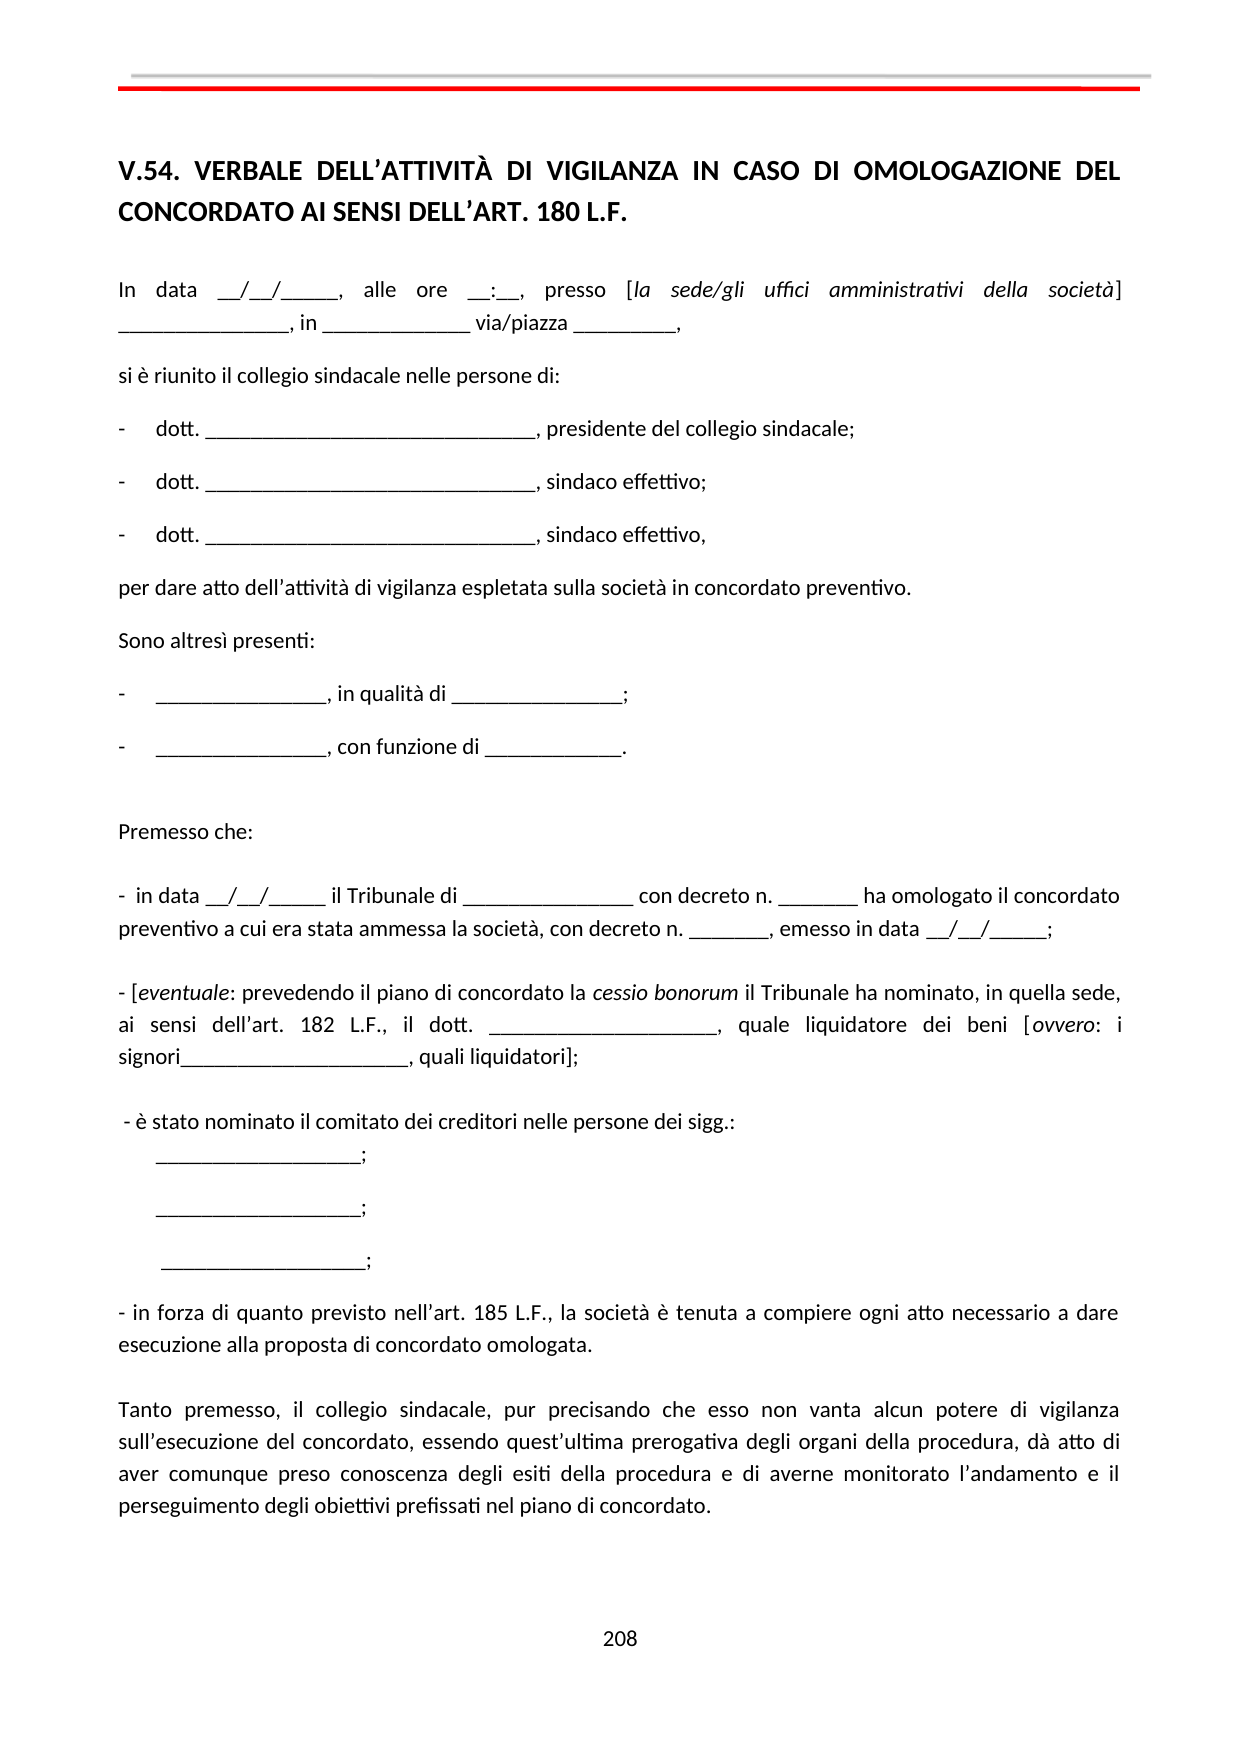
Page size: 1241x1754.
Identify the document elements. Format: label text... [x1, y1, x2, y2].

text Tanto premesso, il collegio sindacale, pur precisando che esso non vanta alcun potere di vigilanza sull’esecuzione del concordato, essendo quest’ultima prerogativa degli organi della procedura, dà atto di aver comunque preso conoscenza degli esiti della procedura e di averne monitorato l’andamento e il perseguimento degli obiettivi prefissati nel piano di concordato. [118, 1395, 1122, 1519]
text - [eventuale: prevedendo il piano di concordato la cessio bonorum il Tribunale ha nominato, in quella sede, ai sensi dell’art. 182 L.F., il dott. ____________________, quale liquidatore dei beni [ovvero: i signori____________________, quali liquidatori]; [118, 978, 1122, 1071]
text - in data __/__/_____ il Tribunale di _______________ con decreto n. _______ ha omologato il concordato preventivo a cui era stata ammessa la società, con decreto n. _______, emesso in data __/__/_____; [118, 882, 1122, 942]
text - in forza di quanto previsto nell’art. 185 L.F., la società è tenuta a compiere ogni atto necessario a dare esecuzione alla proposta di concordato omologata. [118, 1298, 1122, 1358]
text In data __/__/_____, alle ore __:__, presso [la sede/gli uffici amministrativi della società] _______________, in _____________ via/piazza _________, [118, 276, 1122, 336]
text __________________; [156, 1139, 1122, 1167]
text si è riunito il collegio sindacale nelle persone di: [118, 361, 1122, 389]
list _______________, in qualità di _______________; [118, 679, 1122, 707]
list dott. _____________________________, sindaco effettivo; [118, 467, 1122, 495]
text Premesso che: [118, 817, 1122, 845]
list _______________, con funzione di ____________. [118, 732, 1122, 760]
text - è stato nominato il comitato dei creditori nelle persone dei sigg.: [118, 1107, 1122, 1135]
text __________________; [156, 1192, 1122, 1220]
subtitle V.54. VERBALE DELL’ATTIVITÀ DI VIGILANZA IN CASO DI OMOLOGAZIONE DEL CONCORDATO AI SENSI DELL’ART. 180 L.F. [118, 152, 1122, 228]
text Sono altresì presenti: [118, 626, 1122, 654]
list dott. _____________________________, sindaco effettivo, [118, 520, 1122, 548]
text per dare atto dell’attività di vigilanza espletata sulla società in concordato preventivo. [118, 573, 1122, 601]
list dott. _____________________________, presidente del collegio sindacale; [118, 414, 1122, 442]
text __________________; [156, 1245, 1122, 1273]
